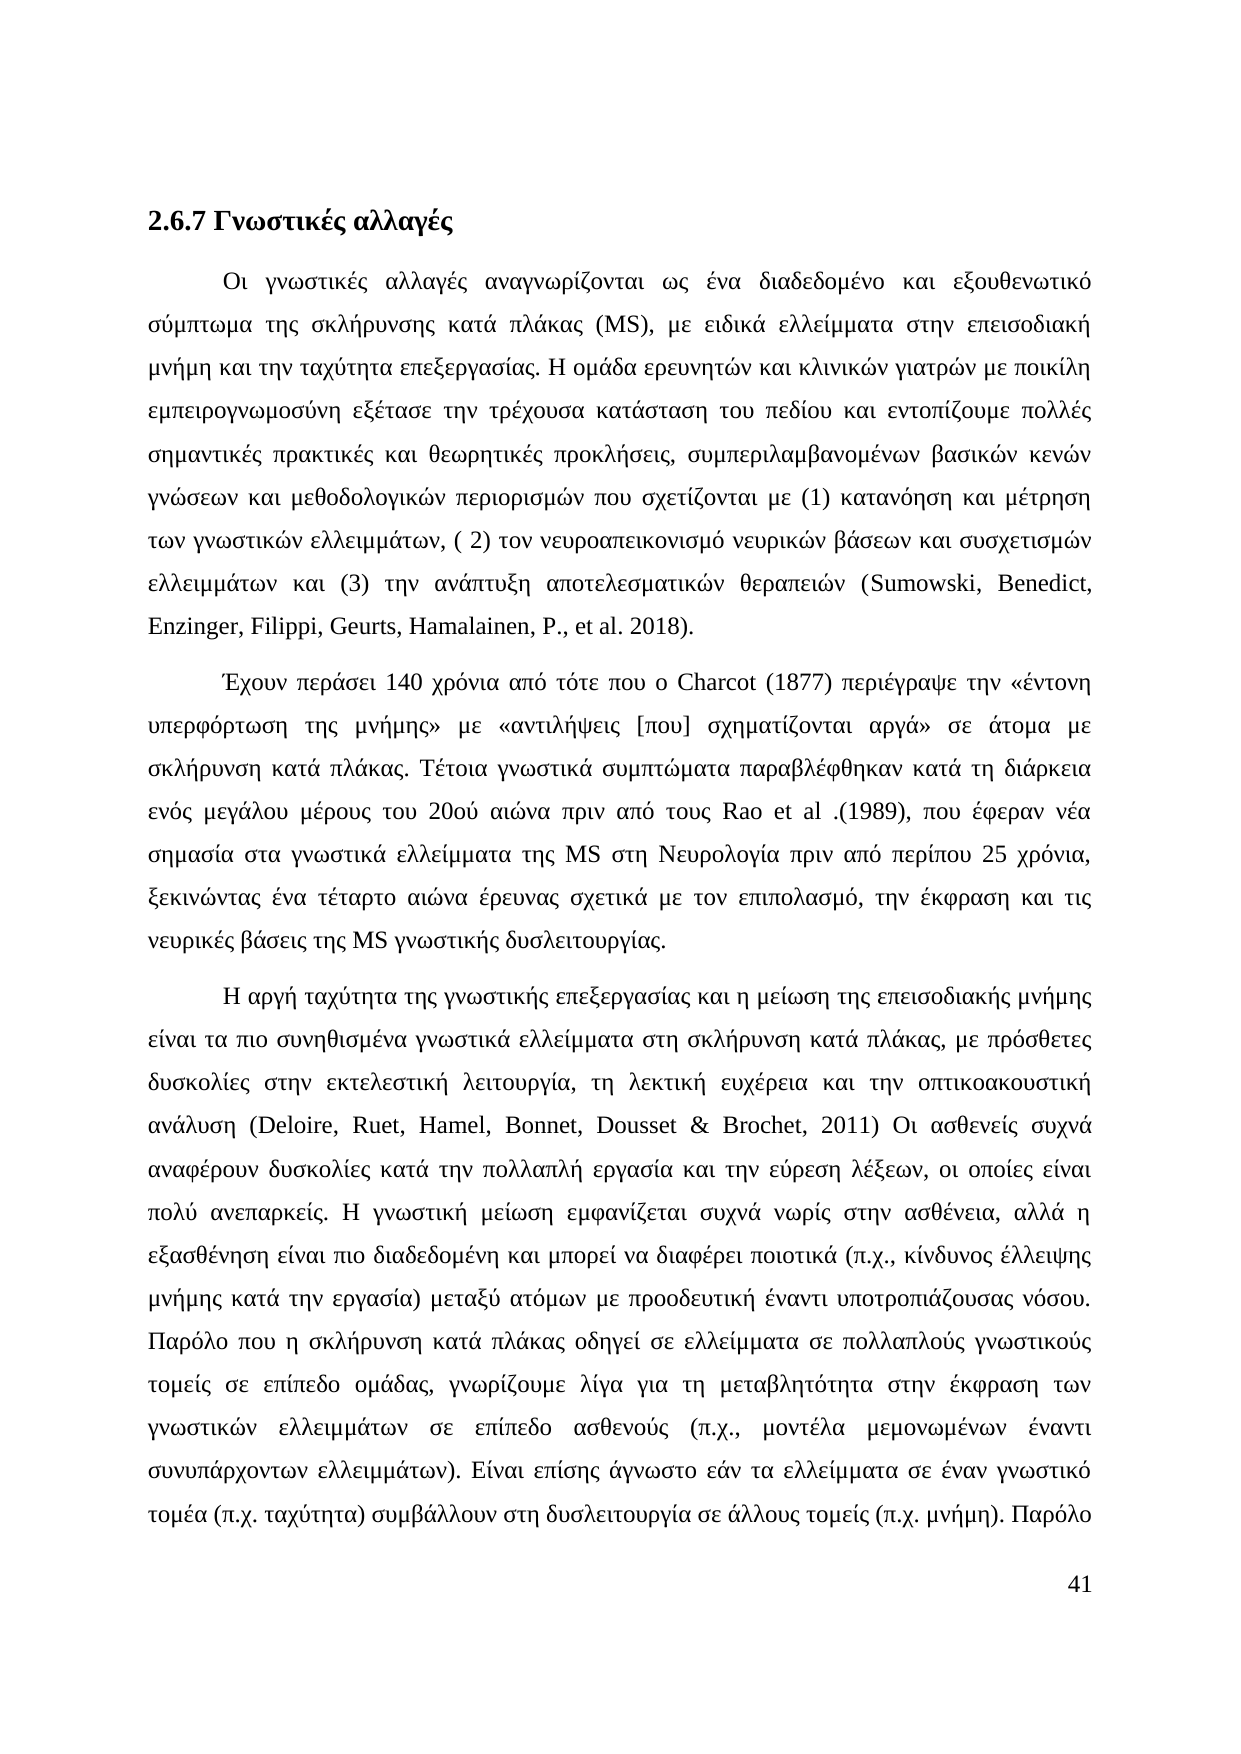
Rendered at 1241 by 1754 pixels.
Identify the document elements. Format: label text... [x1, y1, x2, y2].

text Έχουν περάσει 140 χρόνια από τότε που ο Charcot (1877) περιέγραψε την «έντονη υπερφόρτωση της μνήμης» με «αντιλήψεις [που] σχηματίζονται αργά» σε άτομα με σκλήρυνση κατά πλάκας. Τέτοια γνωστικά συμπτώματα παραβλέφθηκαν κατά τη διάρκεια ενός μεγάλου μέρους του 20ού αιώνα πριν από τους Rao et al .(1989), που έφεραν νέα σημασία στα γνωστικά ελλείμματα της MS στη Νευρολογία πριν από περίπου 25 χρόνια, ξεκινώντας ένα τέταρτο αιώνα έρευνας σχετικά με τον επιπολασμό, την έκφραση και τις νευρικές βάσεις της MS γνωστικής δυσλειτουργίας. [148, 667, 1092, 954]
text Οι γνωστικές αλλαγές αναγνωρίζονται ως ένα διαδεδομένο και εξουθενωτικό σύμπτωμα της σκλήρυνσης κατά πλάκας (MS), με ειδικά ελλείμματα στην επεισοδιακή μνήμη και την ταχύτητα επεξεργασίας. Η ομάδα ερευνητών και κλινικών γιατρών με ποικίλη εμπειρογνωμοσύνη εξέτασε την τρέχουσα κατάσταση του πεδίου και εντοπίζουμε πολλές σημαντικές πρακτικές και θεωρητικές προκλήσεις, συμπεριλαμβανομένων βασικών κενών γνώσεων και μεθοδολογικών περιορισμών που σχετίζονται με (1) κατανόηση και μέτρηση των γνωστικών ελλειμμάτων, ( 2) τον νευροαπεικονισμό νευρικών βάσεων και συσχετισμών ελλειμμάτων και (3) την ανάπτυξη αποτελεσματικών θεραπειών (Sumowski, Benedict, Enzinger, Filippi, Geurts, Hamalainen, P., et al. 2018). [148, 266, 1092, 640]
subtitle 2.6.7 Γνωστικές αλλαγές [148, 203, 1092, 237]
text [148, 981, 1092, 1527]
